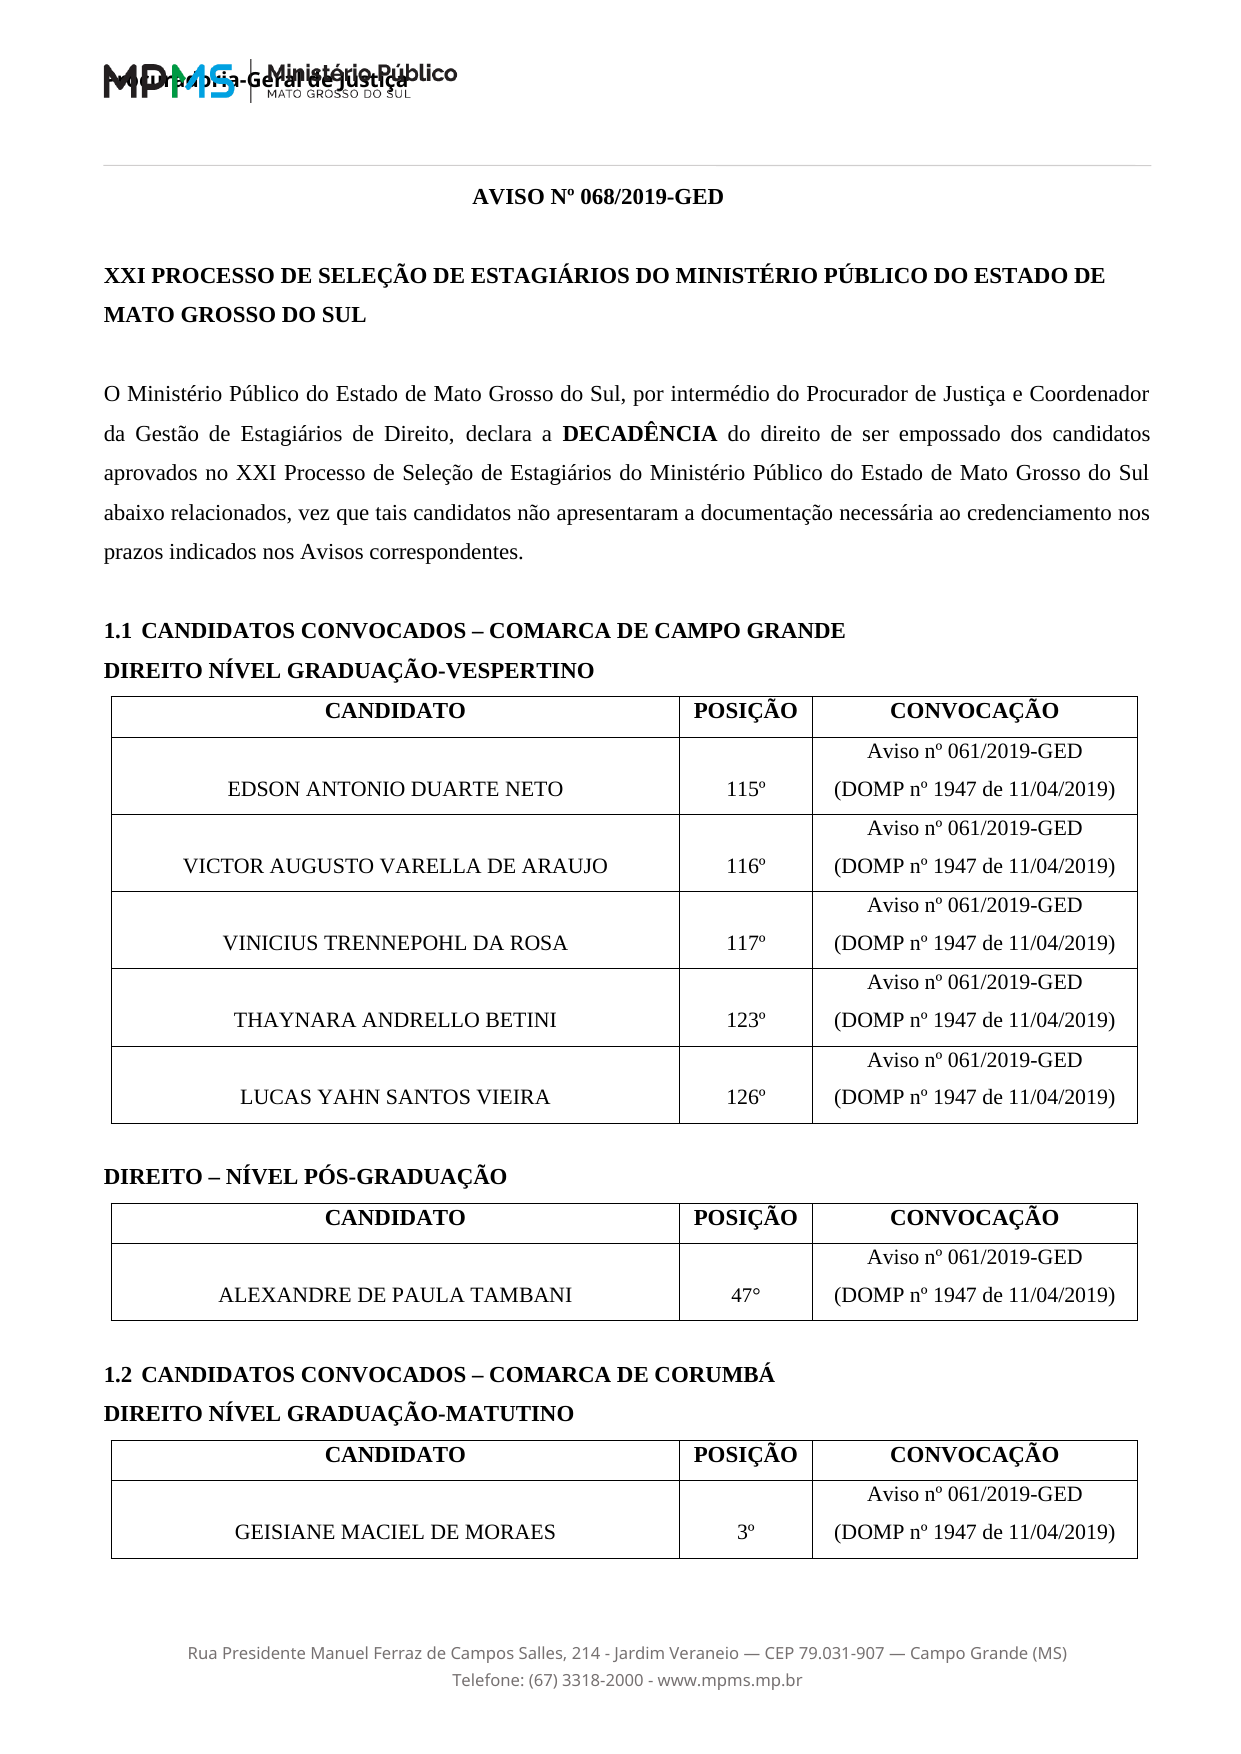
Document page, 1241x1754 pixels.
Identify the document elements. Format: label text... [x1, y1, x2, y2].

table_cell Aviso nº 061/2019-GED (DOMP nº 1947 de 11/04/2019) [813, 738, 1137, 814]
table_cell VINICIUS TRENNEPOHL DA ROSA [112, 892, 679, 968]
table_cell VICTOR AUGUSTO VARELLA DE ARAUJO [112, 815, 679, 891]
table_cell LUCAS YAHN SANTOS VIEIRA [112, 1047, 679, 1123]
list CANDIDATOS CONVOCADOS – COMARCA DE CORUMBÁ [103, 1361, 1152, 1387]
table_cell Aviso nº 061/2019-GED (DOMP nº 1947 de 11/04/2019) [813, 1244, 1137, 1320]
table_cell 47° [680, 1244, 812, 1320]
text AVISO Nº 068/2019-GED [44, 183, 1152, 209]
table_cell Aviso nº 061/2019-GED (DOMP nº 1947 de 11/04/2019) [813, 815, 1137, 891]
table_cell EDSON ANTONIO DUARTE NETO [112, 738, 679, 814]
table_cell GEISIANE MACIEL DE MORAES [112, 1481, 679, 1558]
list CANDIDATOS CONVOCADOS – COMARCA DE CAMPO GRANDE [103, 617, 1152, 644]
table_cell 126º [680, 1047, 812, 1123]
table_cell ALEXANDRE DE PAULA TAMBANI [112, 1244, 679, 1320]
table_header CANDIDATO [112, 1441, 679, 1480]
table_cell Aviso nº 061/2019-GED (DOMP nº 1947 de 11/04/2019) [813, 1047, 1137, 1123]
table_cell 116º [680, 815, 812, 891]
table_header CANDIDATO [112, 697, 679, 737]
table_header CONVOCAÇÃO [813, 1204, 1137, 1243]
table_header CONVOCAÇÃO [813, 697, 1137, 737]
table_cell Aviso nº 061/2019-GED (DOMP nº 1947 de 11/04/2019) [813, 892, 1137, 968]
picture [103, 59, 458, 103]
table_header POSIÇÃO [680, 1204, 812, 1243]
table_cell THAYNARA ANDRELLO BETINI [112, 969, 679, 1046]
table_header POSIÇÃO [680, 697, 812, 737]
table_header CONVOCAÇÃO [813, 1441, 1137, 1480]
table_cell 117º [680, 892, 812, 968]
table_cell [813, 1481, 1137, 1558]
table_header POSIÇÃO [680, 1441, 812, 1480]
text XXI PROCESSO DE SELEÇÃO DE ESTAGIÁRIOS DO MINISTÉRIO PÚBLICO DO ESTADO DE MATO GROSSO DO SUL [103, 262, 1152, 328]
table_cell Aviso nº 061/2019-GED (DOMP nº 1947 de 11/04/2019) [813, 969, 1137, 1046]
table_cell 115º [680, 738, 812, 814]
table_header CANDIDATO [112, 1204, 679, 1243]
text O Ministério Público do Estado de Mato Grosso do Sul, por intermédio do Procurador de Justiça e Coordenador da Gestão de Estagiários de Direito, declara a DECADÊNCIA do direito de ser empossado dos candidatos aprovados no XXI Processo de Seleção de Estagiários do Ministério Público do Estado de Mato Grosso do Sul abaixo relacionados, vez que tais candidatos não apresentaram a documentação necessária ao credenciamento nos prazos indicados nos Avisos correspondentes. [103, 380, 1152, 565]
table_cell 123º [680, 969, 812, 1046]
table_cell 3º [680, 1481, 812, 1558]
text DIREITO – NÍVEL PÓS-GRADUAÇÃO [103, 1163, 1152, 1189]
text DIREITO NÍVEL GRADUAÇÃO-MATUTINO [103, 1400, 1152, 1427]
text DIREITO NÍVEL GRADUAÇÃO-VESPERTINO [103, 657, 1152, 683]
